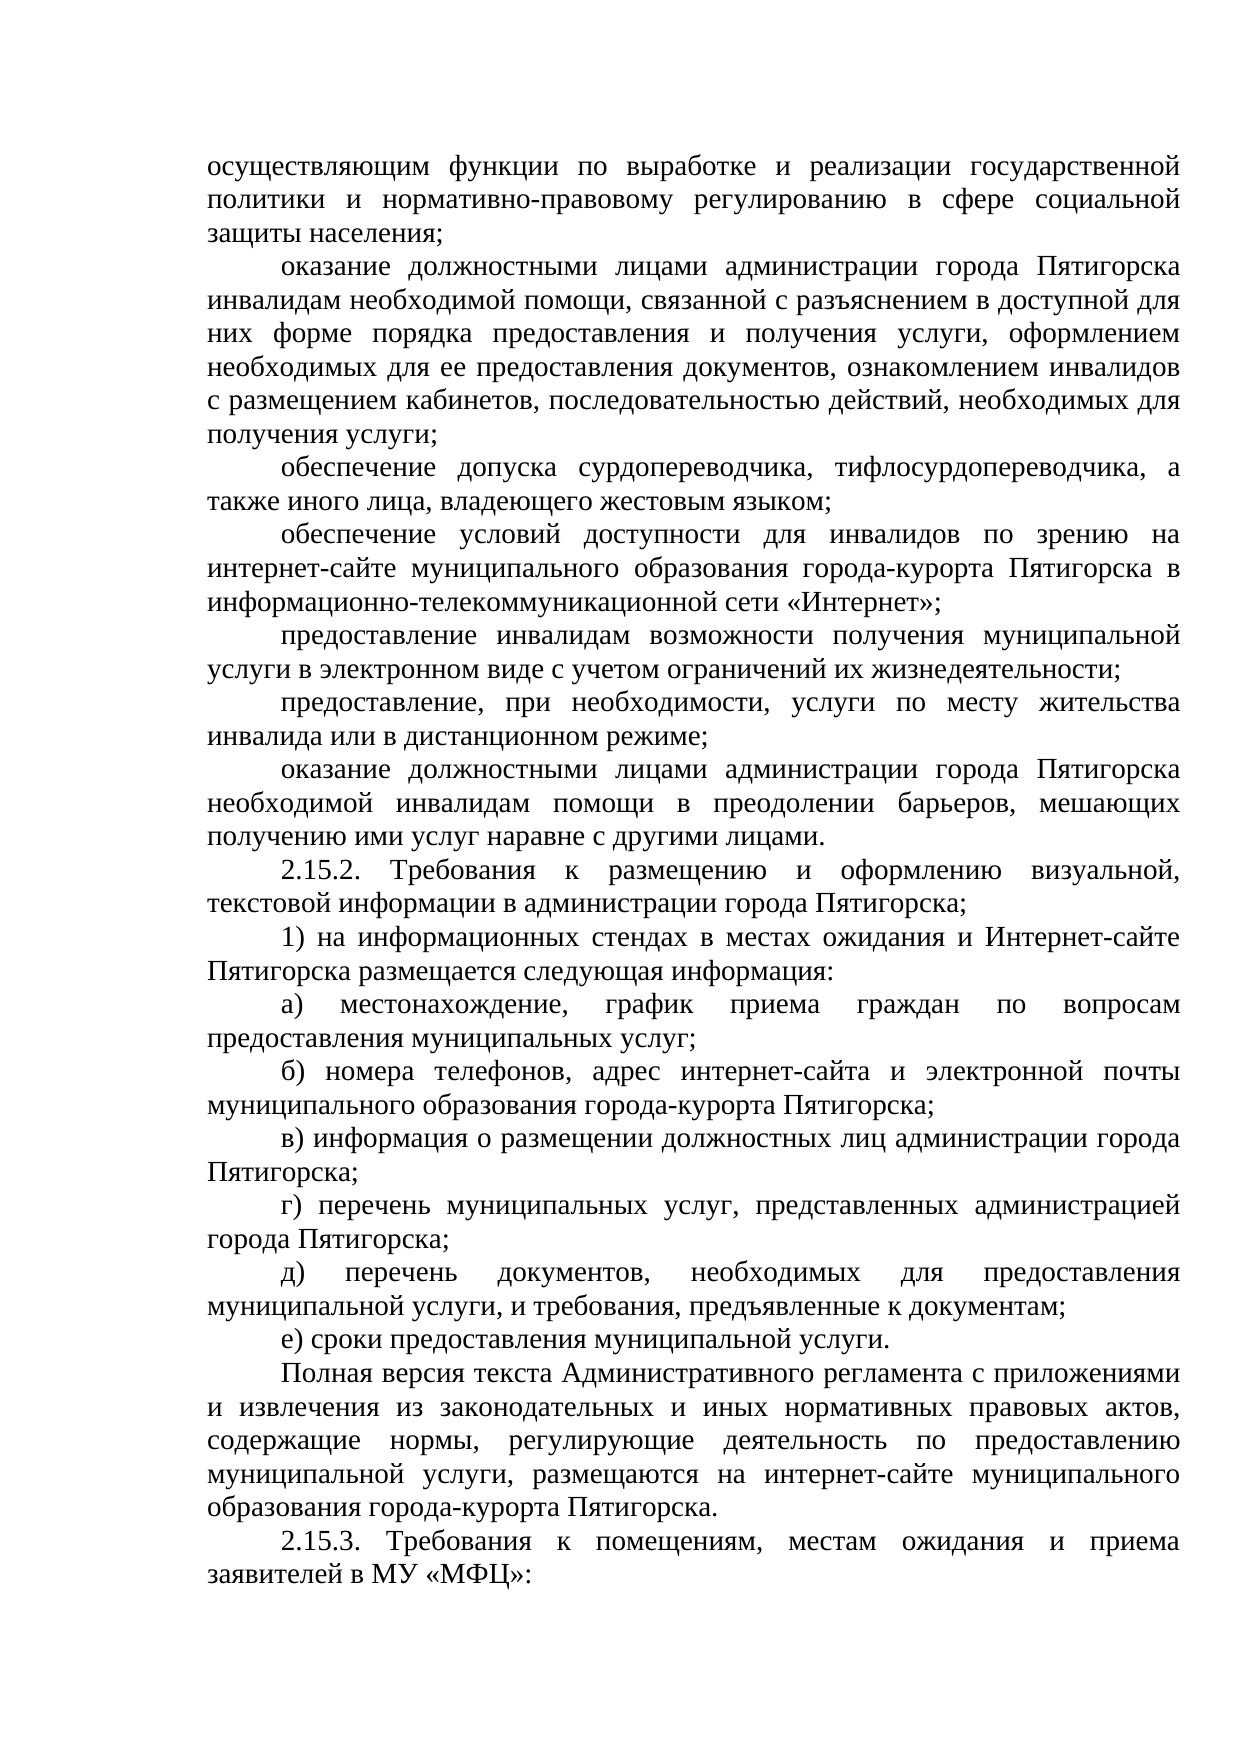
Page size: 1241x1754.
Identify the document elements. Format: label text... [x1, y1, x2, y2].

text оказание должностными лицами администрации города Пятигорска необходимой инвалидам помощи в преодолении барьеров, мешающих получению ими услуг наравне с другими лицами. [207, 751, 1181, 852]
text обеспечение условий доступности для инвалидов по зрению на интернет-сайте муниципального образования города-курорта Пятигорска в информационно-телекоммуникационной сети «Интернет»; [207, 517, 1181, 617]
text 2.15.2. Требования к размещению и оформлению визуальной, текстовой информации в администрации города Пятигорска; [207, 852, 1181, 919]
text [207, 148, 1181, 248]
text предоставление, при необходимости, услуги по месту жительства инвалида или в дистанционном режиме; [207, 684, 1181, 751]
text б) номера телефонов, адрес интернет-сайта и электронной почты муниципального образования города-курорта Пятигорска; [207, 1053, 1181, 1120]
text обеспечение допуска сурдопереводчика, тифлосурдопереводчика, а также иного лица, владеющего жестовым языком; [207, 449, 1181, 517]
text 1) на информационных стендах в местах ожидания и Интернет-сайте Пятигорска размещается следующая информация: [207, 919, 1181, 986]
text предоставление инвалидам возможности получения муниципальной услуги в электронном виде с учетом ограничений их жизнедеятельности; [207, 617, 1181, 684]
text е) сроки предоставления муниципальной услуги. [207, 1322, 1181, 1355]
text 2.15.3. Требования к помещениям, местам ожидания и приема заявителей в МУ «МФЦ»: [207, 1523, 1181, 1590]
text в) информация о размещении должностных лиц администрации города Пятигорска; [207, 1120, 1181, 1187]
text д) перечень документов, необходимых для предоставления муниципальной услуги, и требования, предъявленные к документам; [207, 1254, 1181, 1322]
text а) местонахождение, график приема граждан по вопросам предоставления муниципальных услуг; [207, 986, 1181, 1053]
text оказание должностными лицами администрации города Пятигорска инвалидам необходимой помощи, связанной с разъяснением в доступной для них форме порядка предоставления и получения услуги, оформлением необходимых для ее предоставления документов, ознакомлением инвалидов с размещением кабинетов, последовательностью действий, необходимых для получения услуги; [207, 248, 1181, 449]
text г) перечень муниципальных услуг, представленных администрацией города Пятигорска; [207, 1187, 1181, 1254]
text Полная версия текста Административного регламента с приложениями и извлечения из законодательных и иных нормативных правовых актов, содержащие нормы, регулирующие деятельность по предоставлению муниципальной услуги, размещаются на интернет-сайте муниципального образования города-курорта Пятигорска. [207, 1355, 1181, 1523]
